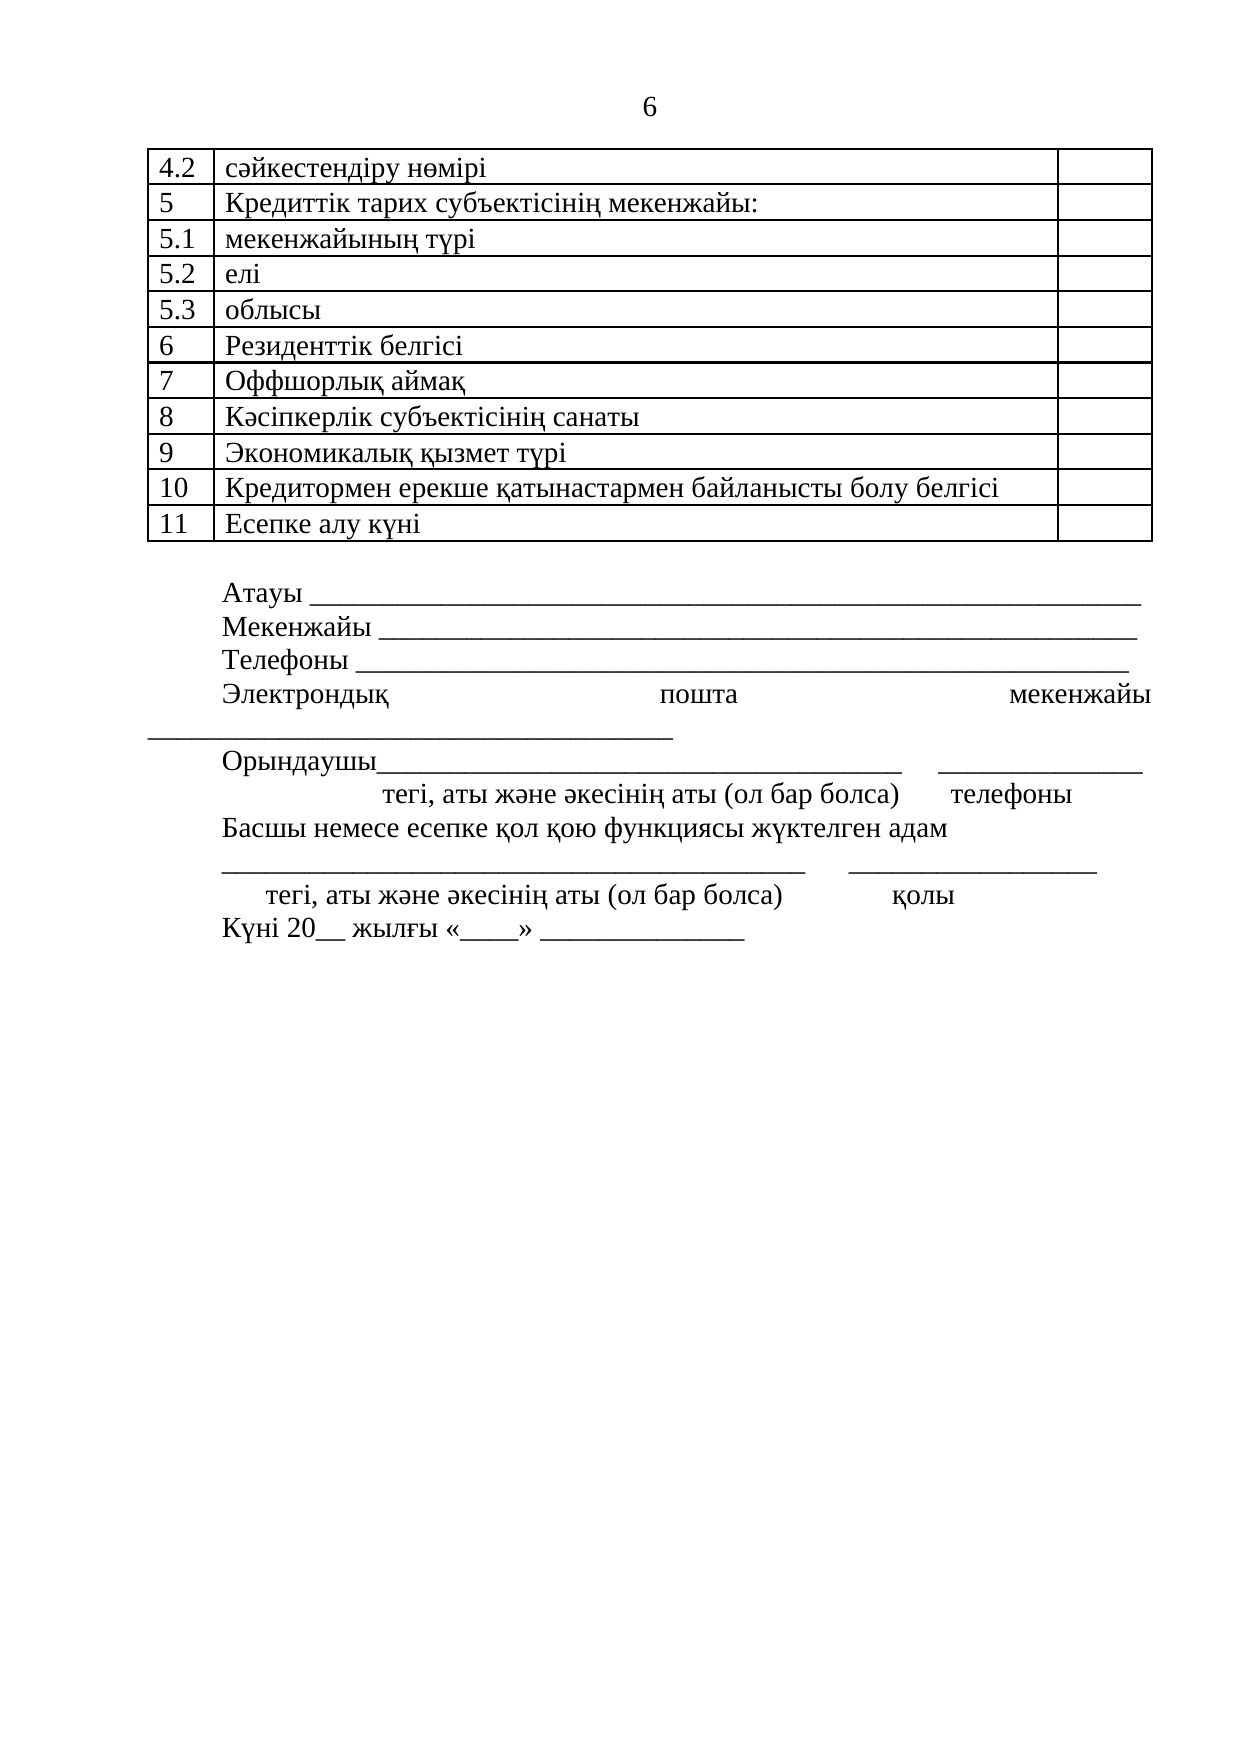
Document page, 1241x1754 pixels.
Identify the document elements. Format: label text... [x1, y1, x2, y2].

table_cell 9 [149, 435, 213, 468]
table_cell 10 [149, 470, 213, 504]
text Мекенжайы ____________________________________________________ [148, 609, 1152, 642]
table_cell [1059, 506, 1151, 539]
table_cell Экономикалық қызмет түрі [215, 435, 1057, 468]
table_cell Кәсіпкерлік субъектісінің санаты [215, 399, 1057, 433]
table_cell облысы [215, 292, 1057, 326]
table_cell Кредитормен ерекше қатынастармен байланысты болу белгісі [215, 470, 1057, 504]
table_cell [1059, 328, 1151, 361]
text тегі, аты және әкесінің аты (ол бар болса) қолы [148, 877, 1152, 911]
table_cell [1059, 221, 1151, 254]
table_cell 4.2 [149, 150, 213, 183]
table_cell 6 [149, 328, 213, 361]
text Телефоны _____________________________________________________ [148, 642, 1152, 676]
table_cell Оффшорлық аймақ [215, 364, 1057, 397]
table_cell 11 [149, 506, 213, 539]
table_cell [1059, 185, 1151, 219]
table_cell [1059, 470, 1151, 504]
text Орындаушы____________________________________ ______________ [148, 743, 1152, 776]
text ________________________________________ _________________ [148, 843, 1152, 877]
table_cell 5.2 [149, 257, 213, 290]
table_cell сәйкестендіру нөмірі [215, 150, 1057, 183]
table_cell Есепке алу күні [215, 506, 1057, 539]
table_cell [1059, 364, 1151, 397]
table_cell 8 [149, 399, 213, 433]
table_cell [1059, 435, 1151, 468]
text Электрондық пошта мекенжайы ____________________________________ [148, 676, 1152, 743]
table_cell 5.1 [149, 221, 213, 254]
text Басшы немесе есепке қол қою функциясы жүктелген адам [148, 810, 1152, 843]
table_cell елі [215, 257, 1057, 290]
text Күні 20__ жылғы «____» ______________ [148, 911, 1152, 944]
text тегі, аты және әкесінің аты (ол бар болса) телефоны [148, 776, 1152, 810]
table_cell 5 [149, 185, 213, 219]
table_cell [1059, 257, 1151, 290]
table_cell мекенжайының түрі [215, 221, 1057, 254]
table_cell 5.3 [149, 292, 213, 326]
table_cell [1059, 150, 1151, 183]
text Атауы _________________________________________________________ [148, 575, 1152, 609]
table_cell 7 [149, 364, 213, 397]
table_cell [1059, 292, 1151, 326]
table_cell Резиденттік белгісі [215, 328, 1057, 361]
table_cell Кредиттік тарих субъектісінің мекенжайы: [215, 185, 1057, 219]
table_cell [1059, 399, 1151, 433]
